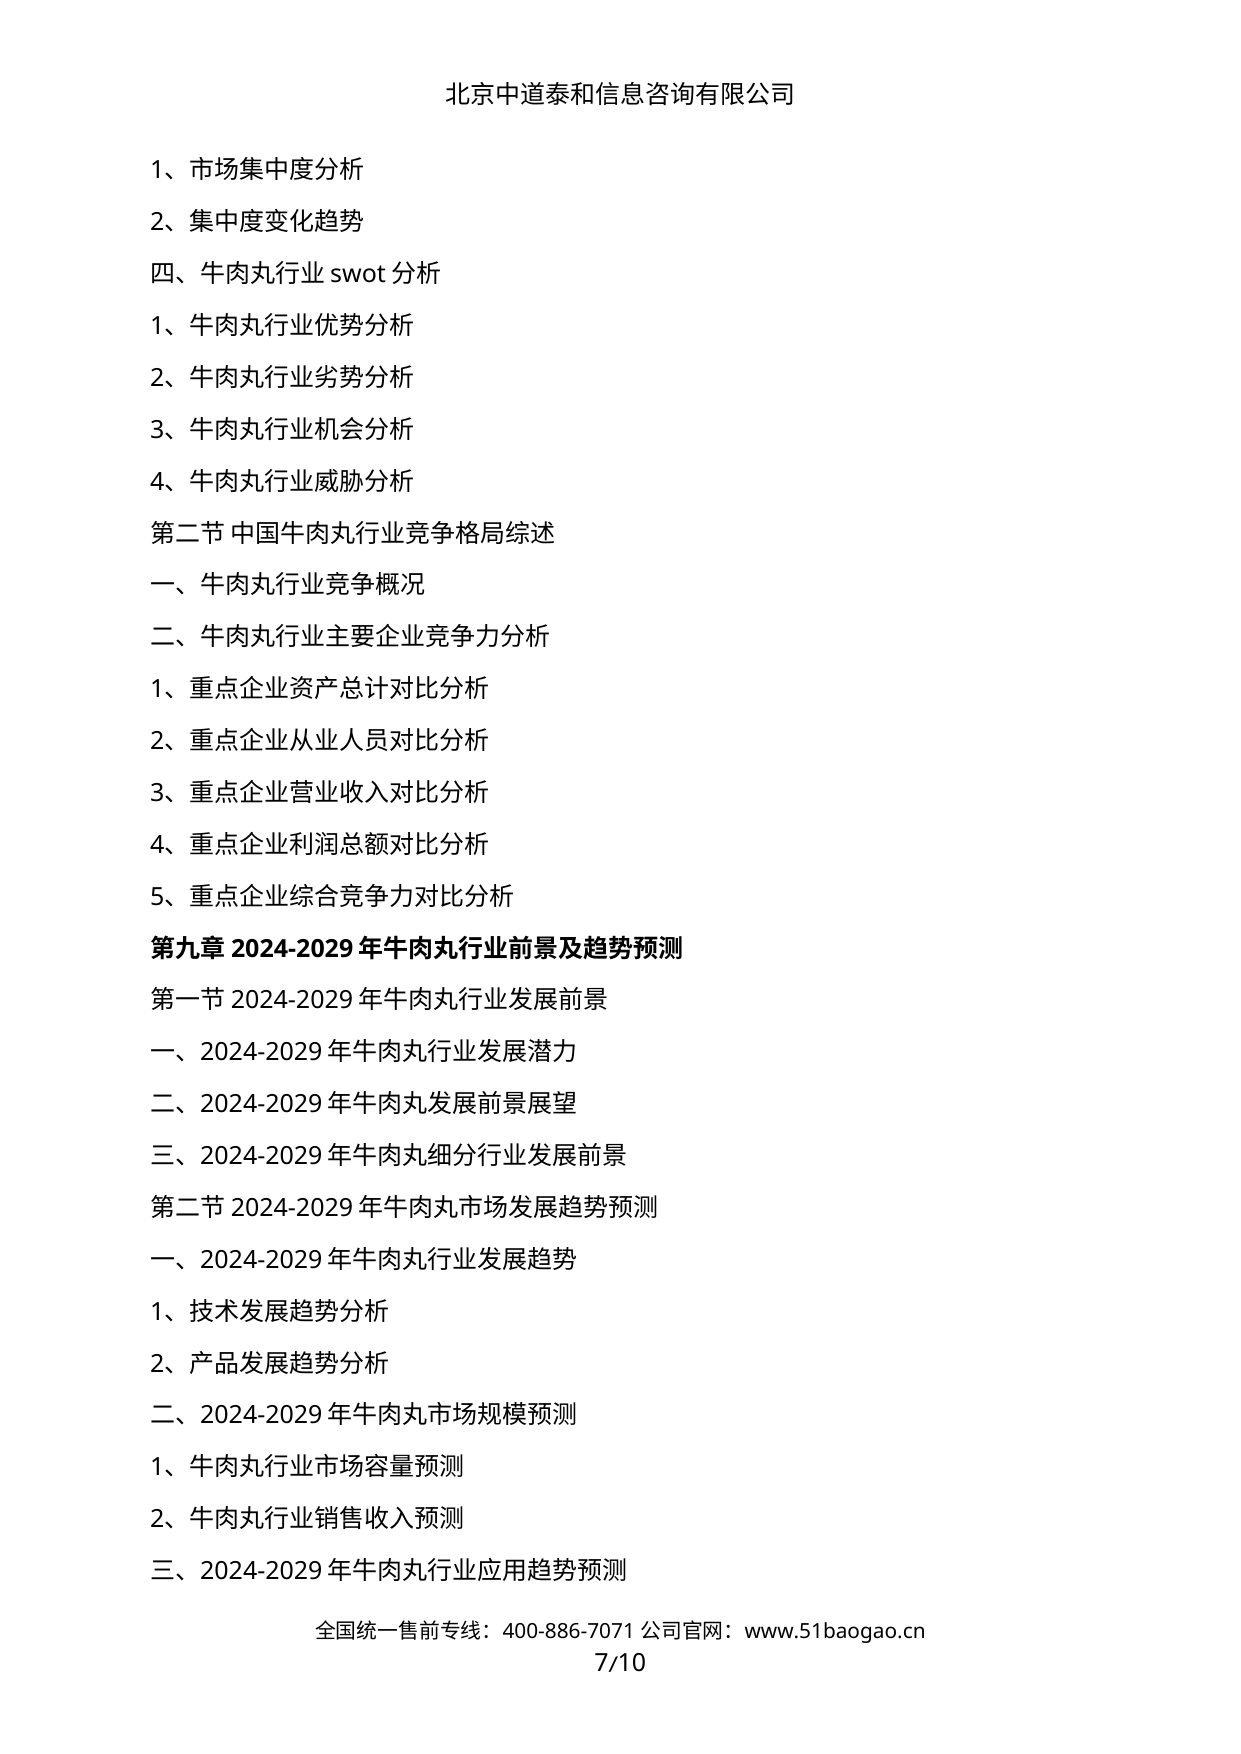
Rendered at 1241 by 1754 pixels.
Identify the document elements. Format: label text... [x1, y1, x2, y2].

text 1、牛肉丸行业市场容量预测 [150, 1447, 1090, 1483]
text 二、2024-2029年牛肉丸市场规模预测 [150, 1395, 1090, 1431]
text 2、产品发展趋势分析 [150, 1343, 1090, 1379]
text 1、牛肉丸行业优势分析 [150, 306, 1090, 342]
text 1、市场集中度分析 [150, 150, 1090, 186]
text 二、牛肉丸行业主要企业竞争力分析 [150, 617, 1090, 653]
text 三、2024-2029年牛肉丸细分行业发展前景 [150, 1136, 1090, 1172]
text 1、重点企业资产总计对比分析 [150, 669, 1090, 705]
text 第九章 2024-2029年牛肉丸行业前景及趋势预测 [150, 928, 1090, 964]
text 第二节 2024-2029年牛肉丸市场发展趋势预测 [150, 1187, 1090, 1224]
text 一、2024-2029年牛肉丸行业发展趋势 [150, 1239, 1090, 1276]
text 2、集中度变化趋势 [150, 202, 1090, 238]
text 4、重点企业利润总额对比分析 [150, 824, 1090, 861]
text 一、牛肉丸行业竞争概况 [150, 565, 1090, 601]
text 三、2024-2029年牛肉丸行业应用趋势预测 [150, 1551, 1090, 1587]
text 2、牛肉丸行业劣势分析 [150, 357, 1090, 394]
text 一、2024-2029年牛肉丸行业发展潜力 [150, 1032, 1090, 1068]
text 3、重点企业营业收入对比分析 [150, 772, 1090, 809]
text 1、技术发展趋势分析 [150, 1291, 1090, 1327]
text 2、重点企业从业人员对比分析 [150, 721, 1090, 757]
text 2、牛肉丸行业销售收入预测 [150, 1499, 1090, 1535]
text 3、牛肉丸行业机会分析 [150, 409, 1090, 446]
text 第一节 2024-2029年牛肉丸行业发展前景 [150, 980, 1090, 1016]
text 5、重点企业综合竞争力对比分析 [150, 876, 1090, 912]
text 二、2024-2029年牛肉丸发展前景展望 [150, 1084, 1090, 1120]
text 第二节 中国牛肉丸行业竞争格局综述 [150, 513, 1090, 549]
text 四、牛肉丸行业swot分析 [150, 254, 1090, 290]
text 4、牛肉丸行业威胁分析 [150, 461, 1090, 497]
